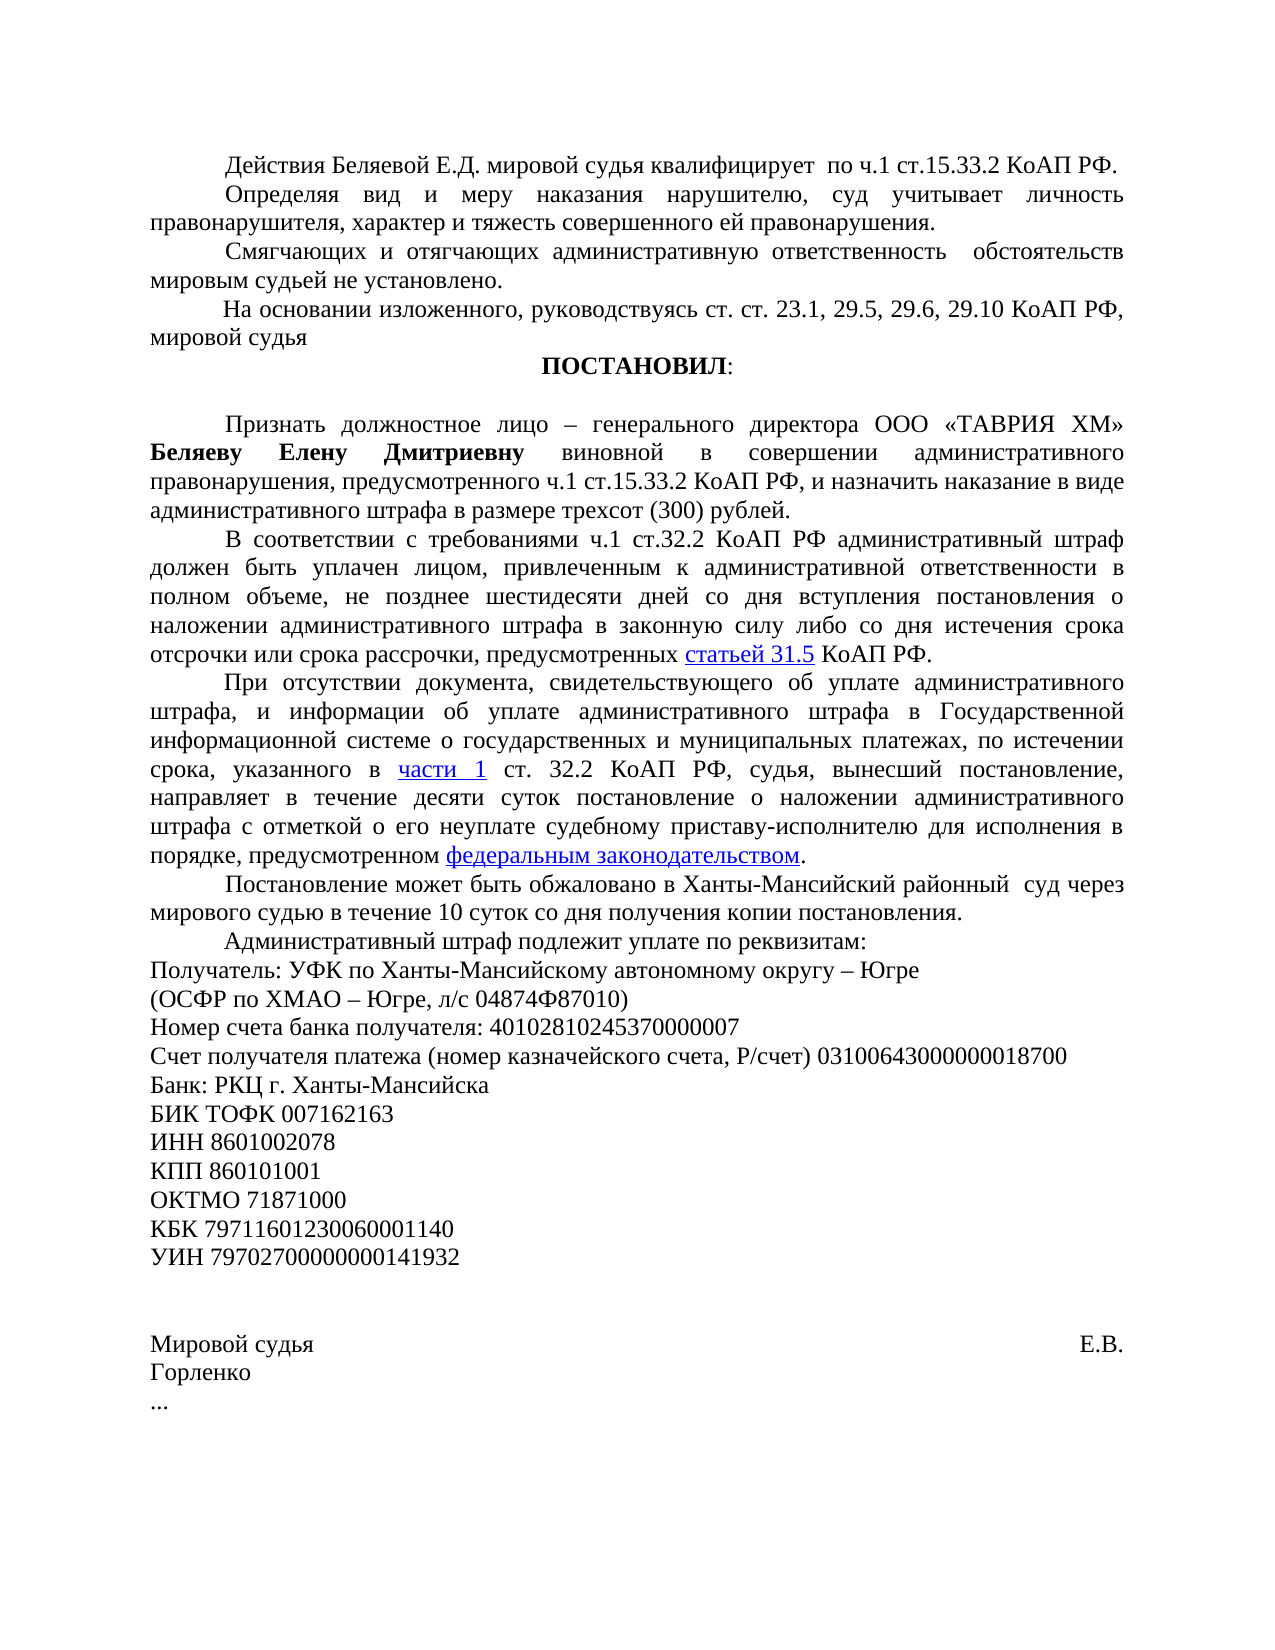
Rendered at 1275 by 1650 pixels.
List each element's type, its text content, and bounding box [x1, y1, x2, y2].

text Определяя вид и меру наказания нарушителю, суд учитывает личность правонарушителя, характер и тяжесть совершенного ей правонарушения. [150, 179, 1125, 236]
text При отсутствии документа, свидетельствующего об уплате административного штрафа, и информации об уплате административного штрафа в Государственной информационной системе о государственных и муниципальных платежах, по истечении срока, указанного в части 1 ст. 32.2 КоАП РФ, судья, вынесший постановление, направляет в течение десяти суток постановление о наложении административного штрафа с отметкой о его неуплате судебному приставу-исполнителю для исполнения в порядке, предусмотренном федеральным законодательством. [150, 667, 1125, 869]
text Действия Беляевой Е.Д. мировой судья квалифицирует по ч.1 ст.15.33.2 КоАП РФ. [150, 150, 1125, 179]
text Номер счета банка получателя: 40102810245370000007 [150, 1012, 1125, 1041]
text Банк: РКЦ г. Ханты-Мансийска [150, 1070, 1125, 1099]
text Получатель: УФК по Ханты-Мансийскому автономному округу – Югре [150, 955, 1125, 984]
text В соответствии с требованиями ч.1 ст.32.2 КоАП РФ административный штраф должен быть уплачен лицом, привлеченным к административной ответственности в полном объеме, не позднее шестидесяти дней со дня вступления постановления о наложении административного штрафа в законную силу либо со дня истечения срока отсрочки или срока рассрочки, предусмотренных статьей 31.5 КоАП РФ. [150, 524, 1125, 667]
text ОКТМО 71871000 [150, 1185, 1125, 1214]
text На основании изложенного, руководствуясь ст. ст. 23.1, 29.5, 29.6, 29.10 КоАП РФ, мировой судья [150, 294, 1125, 351]
text КПП 860101001 [150, 1156, 1125, 1185]
text ПОСТАНОВИЛ: [150, 351, 1125, 380]
text Постановление может быть обжаловано в Ханты-Мансийский районный суд через мирового судью в течение 10 суток со дня получения копии постановления. [150, 869, 1125, 926]
text Счет получателя платежа (номер казначейского счета, Р/счет) 03100643000000018700 [150, 1041, 1125, 1070]
text БИК ТОФК 007162163 [150, 1099, 1125, 1127]
text Признать должностное лицо – генерального директора ООО «ТАВРИЯ ХМ» Беляеву Елену Дмитриевну виновной в совершении административного правонарушения, предусмотренного ч.1 ст.15.33.2 КоАП РФ, и назначить наказание в виде административного штрафа в размере трехсот (300) рублей. [150, 409, 1125, 524]
text КБК 79711601230060001140 [150, 1214, 1125, 1242]
text Смягчающих и отягчающих административную ответственность обстоятельств мировым судьей не установлено. [150, 236, 1125, 294]
text (ОСФР по ХМАО – Югре, л/с 04874Ф87010) [150, 984, 1125, 1012]
text УИН 79702700000000141932 [150, 1242, 1125, 1271]
text Административный штраф подлежит уплате по реквизитам: [150, 926, 1125, 955]
text ... [150, 1386, 1125, 1415]
text Мировой судья Е.В. Горленко [150, 1329, 1125, 1386]
text ИНН 8601002078 [150, 1127, 1125, 1156]
